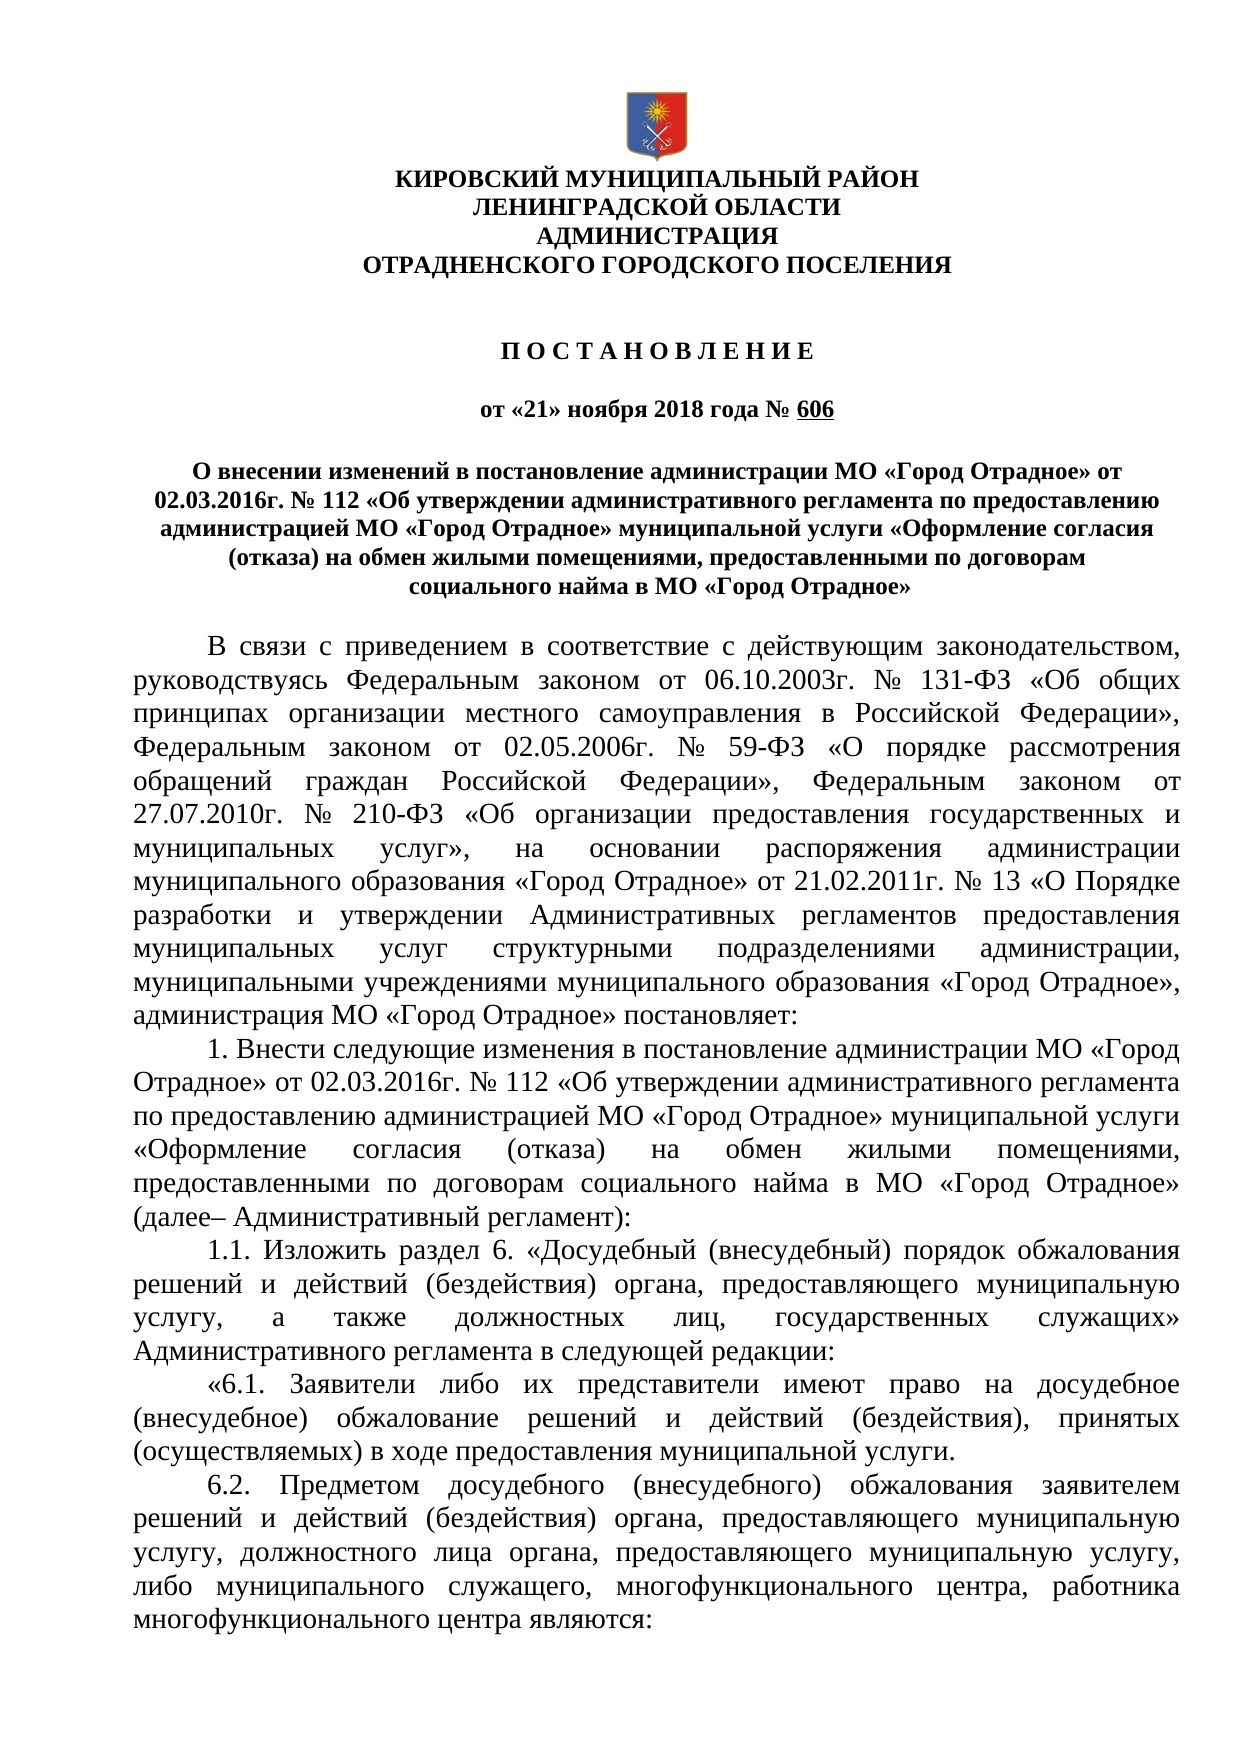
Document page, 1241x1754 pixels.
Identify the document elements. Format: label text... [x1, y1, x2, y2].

picture [620, 88, 694, 164]
title социального найма в МО «Город Отрадное» [133, 571, 1181, 600]
text П О С Т А Н О В Л Е Н И Е [133, 336, 1181, 365]
text ОТРАДНЕНСКОГО ГОРОДСКОГО ПОСЕЛЕНИЯ [133, 250, 1181, 279]
text от «21» ноября 2018 года № 606 [133, 394, 1181, 422]
text КИРОВСКИЙ МУНИЦИПАЛЬНЫЙ РАЙОН [133, 164, 1181, 192]
text 1.1. Изложить раздел 6. «Досудебный (внесудебный) порядок обжалования решений и действий (бездействия) органа, предоставляющего муниципальную услугу, а также должностных лиц, государственных служащих» Административного регламента в следующей редакции: [133, 1232, 1181, 1366]
text В связи с приведением в соответствие с действующим законодательством, руководствуясь Федеральным законом от 06.10.2003г. № 131-ФЗ «Об общих принципах организации местного самоуправления в Российской Федерации», Федеральным законом от 02.05.2006г. № 59-ФЗ «О порядке рассмотрения обращений граждан Российской Федерации», Федеральным законом от 27.07.2010г. № 210-ФЗ «Об организации предоставления государственных и муниципальных услуг», на основании распоряжения администрации муниципального образования «Город Отрадное» от 21.02.2011г. № 13 «О Порядке разработки и утверждении Административных регламентов предоставления муниципальных услуг структурными подразделениями администрации, муниципальными учреждениями муниципального образования «Город Отрадное», администрация МО «Город Отрадное» постановляет: [133, 628, 1181, 1031]
title О внесении изменений в постановление администрации МО «Город Отрадное» от 02.03.2016г. № 112 «Об утверждении административного регламента по предоставлению администрацией МО «Город Отрадное» муниципальной услуги «Оформление согласия (отказа) на обмен жилыми помещениями, предоставленными по договорам [133, 456, 1181, 571]
text 6.2. Предметом досудебного (внесудебного) обжалования заявителем решений и действий (бездействия) органа, предоставляющего муниципальную услугу, должностного лица органа, предоставляющего муниципальную услугу, либо муниципального служащего, многофункционального центра, работника многофункционального центра являются: [133, 1467, 1181, 1635]
text ЛЕНИНГРАДСКОЙ ОБЛАСТИ [133, 192, 1181, 221]
title 1. Внести следующие изменения в постановление администрации МО «Город Отрадное» от 02.03.2016г. № 112 «Об утверждении административного регламента по предоставлению администрацией МО «Город Отрадное» муниципальной услуги «Оформление согласия (отказа) на обмен жилыми помещениями, предоставленными по договорам социального найма в МО «Город Отрадное» (далее– Административный регламент): [133, 1031, 1181, 1232]
text АДМИНИСТРАЦИЯ [133, 221, 1181, 250]
text «6.1. Заявители либо их представители имеют право на досудебное (внесудебное) обжалование решений и действий (бездействия), принятых (осуществляемых) в ходе предоставления муниципальной услуги. [133, 1366, 1181, 1467]
